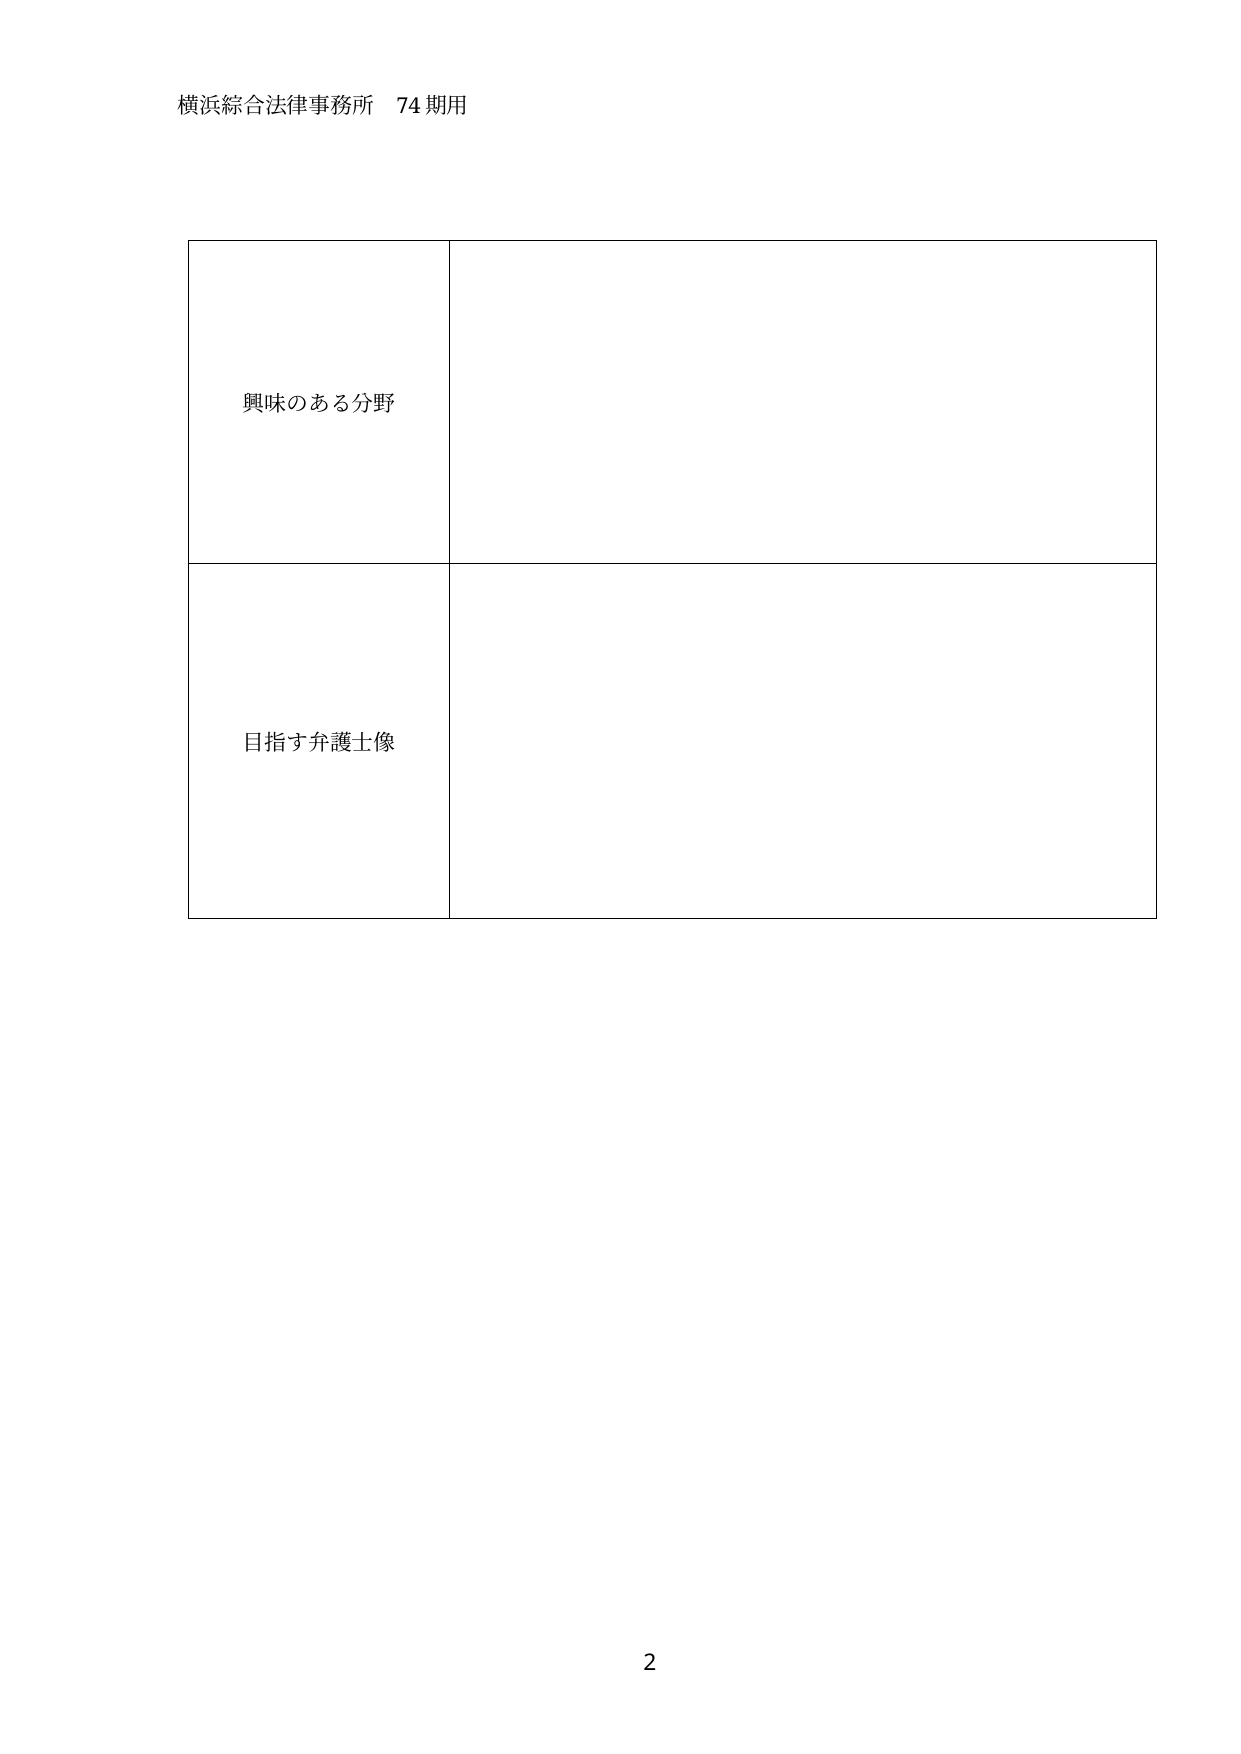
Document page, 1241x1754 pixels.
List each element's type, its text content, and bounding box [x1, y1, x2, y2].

table_header [450, 241, 1156, 562]
table_cell [450, 564, 1156, 918]
table_header 興味のある分野 [189, 241, 449, 562]
table_cell 目指す弁護士像 [189, 564, 449, 918]
